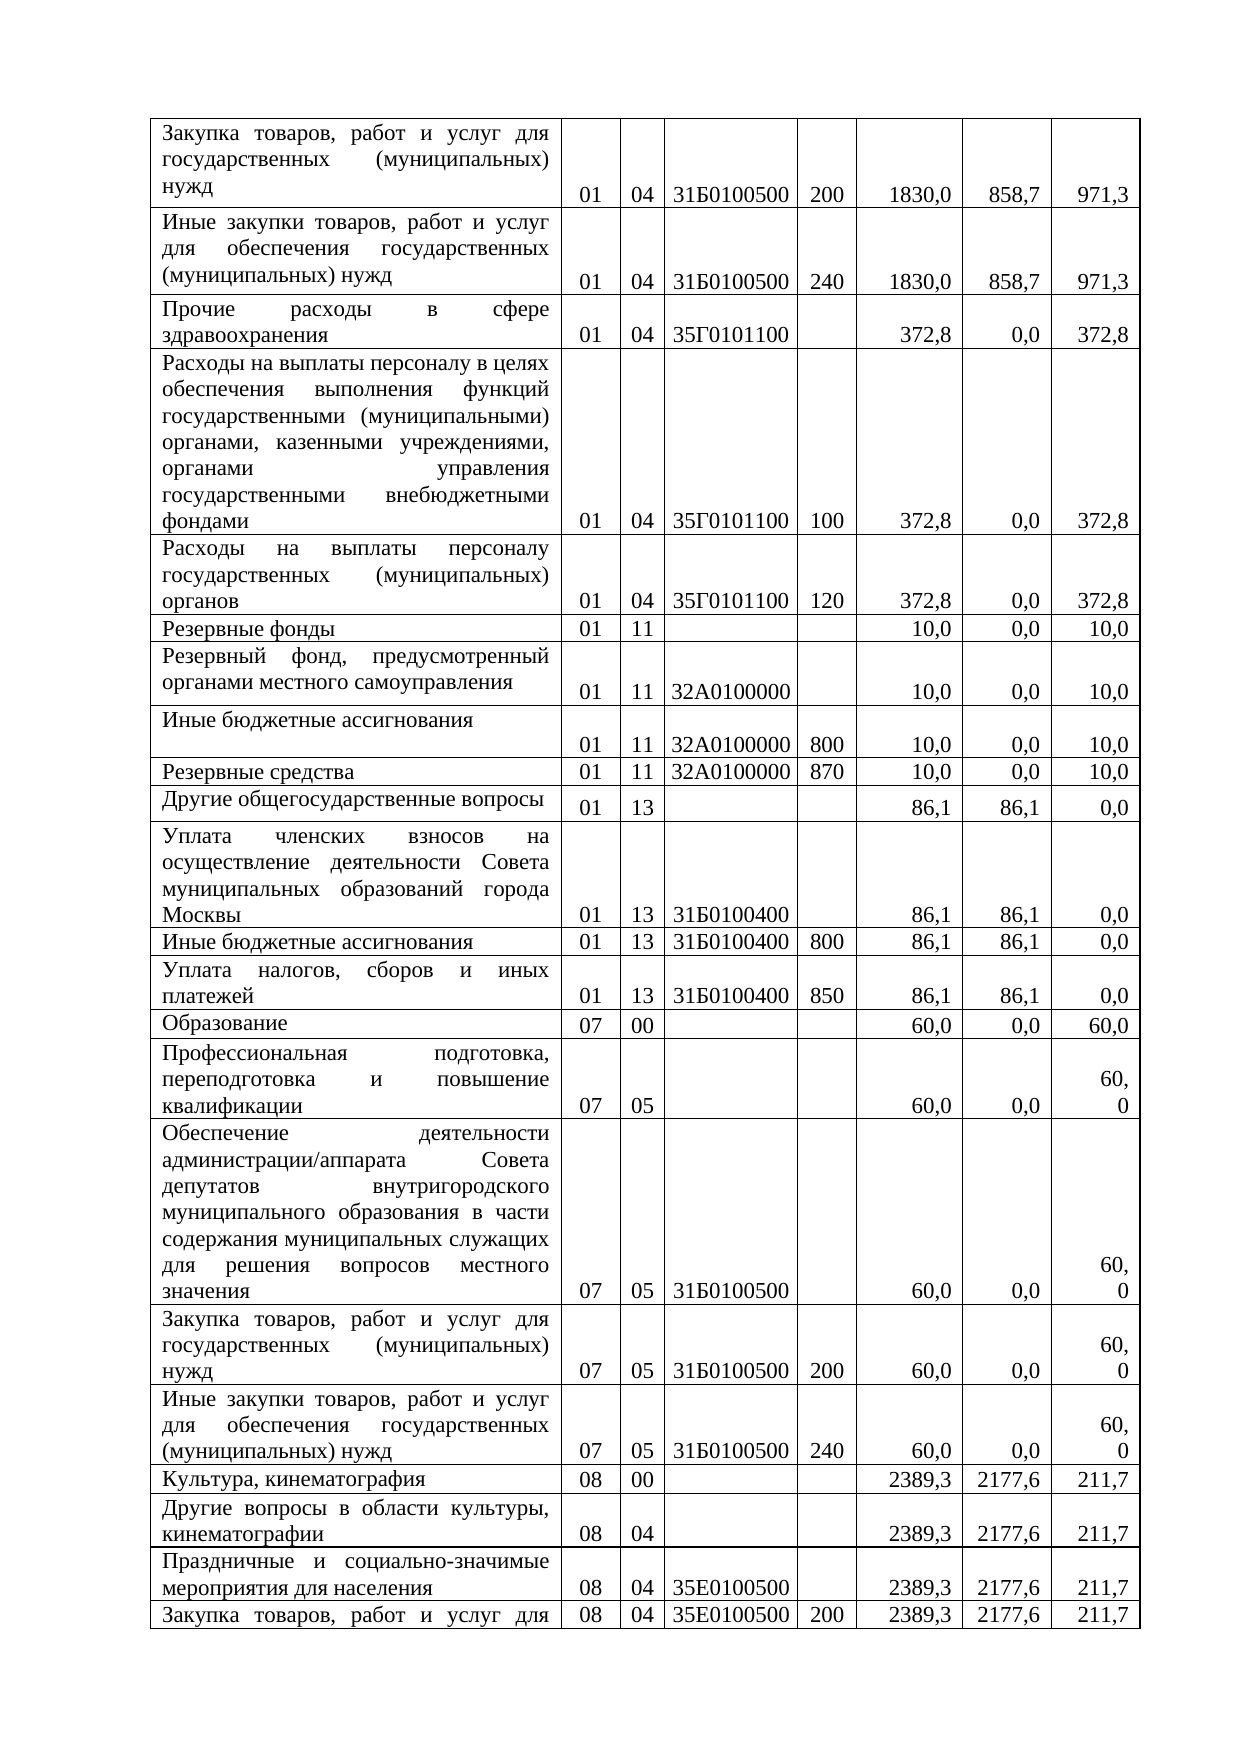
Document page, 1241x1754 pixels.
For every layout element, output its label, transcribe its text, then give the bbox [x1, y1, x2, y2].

table_cell 07 [562, 1385, 620, 1464]
table_cell 04 [621, 295, 664, 348]
table_cell [798, 1465, 856, 1493]
table_cell 11 [621, 758, 664, 784]
table_cell 0,0 [963, 295, 1051, 348]
table_cell 60,0 [1052, 1010, 1139, 1038]
table_cell 800 [798, 928, 856, 955]
table_cell 31Б0100500 [665, 208, 797, 294]
table_cell 2177,6 [963, 1465, 1051, 1493]
table_cell 86,1 [963, 956, 1051, 1008]
table_cell 11 [621, 706, 664, 757]
table_cell 858,7 [963, 119, 1051, 207]
table_cell 10,0 [1052, 642, 1139, 705]
table_cell 13 [621, 786, 664, 821]
table_cell [798, 1494, 856, 1546]
table_cell 971,3 [1052, 119, 1139, 207]
table_cell 372,8 [1052, 535, 1139, 613]
table_cell 1830,0 [857, 119, 962, 207]
table_cell 04 [621, 119, 664, 207]
table_cell 86,1 [857, 956, 962, 1008]
table_cell 35Е0100500 [665, 1548, 797, 1600]
table_cell Праздничные и социально-значимые мероприятия для населения [151, 1548, 561, 1600]
table_cell 372,8 [857, 535, 962, 613]
table_cell 2389,3 [857, 1494, 962, 1546]
table_cell [798, 615, 856, 641]
table_cell 31Б0100500 [665, 1385, 797, 1464]
table_cell [798, 295, 856, 348]
table_cell 01 [562, 535, 620, 613]
table_cell 0,0 [963, 706, 1051, 757]
table_cell [665, 615, 797, 641]
table_cell 372,8 [857, 349, 962, 533]
table_cell [798, 786, 856, 821]
table_cell 01 [562, 822, 620, 927]
table_cell Обеспечение деятельности администрации/аппарата Совета депутатов внутригородского муниципального образования в части содержания муниципальных служащих для решения вопросов местного значения [151, 1119, 561, 1304]
table_cell Иные бюджетные ассигнования [151, 706, 561, 757]
table_cell 07 [562, 1039, 620, 1118]
table_cell 0,0 [963, 535, 1051, 613]
table_cell 86,1 [857, 822, 962, 927]
table_cell 31Б0100500 [665, 1119, 797, 1304]
table_cell 211,7 [1052, 1494, 1139, 1546]
table_cell 10,0 [857, 758, 962, 784]
table_cell [665, 1465, 797, 1493]
table_cell 60,0 [857, 1119, 962, 1304]
table_cell [798, 1039, 856, 1118]
table_cell 01 [562, 208, 620, 294]
table_cell [798, 1548, 856, 1600]
table_cell Резервный фонд, предусмотренный органами местного самоуправления [151, 642, 561, 705]
table_cell 01 [562, 786, 620, 821]
table_cell 31Б0100400 [665, 956, 797, 1008]
table_cell 870 [798, 758, 856, 784]
table_cell Прочие расходы в сфере здравоохранения [151, 295, 561, 348]
table_cell 372,8 [857, 295, 962, 348]
table_cell 211,7 [1052, 1548, 1139, 1600]
table_cell 200 [798, 1305, 856, 1384]
table_cell 00 [621, 1465, 664, 1493]
table_cell 04 [621, 535, 664, 613]
table_cell [798, 1119, 856, 1304]
table_cell 0,0 [963, 615, 1051, 641]
table_cell 2177,6 [963, 1548, 1051, 1600]
table_cell [665, 786, 797, 821]
table_cell 05 [621, 1039, 664, 1118]
table_cell 971,3 [1052, 208, 1139, 294]
table_cell 60,0 [1052, 1039, 1139, 1118]
table_cell 60,0 [1052, 1385, 1139, 1464]
table_cell 32А0100000 [665, 706, 797, 757]
table_cell 0,0 [1052, 956, 1139, 1008]
table_cell 0,0 [1052, 928, 1139, 955]
table_cell 11 [621, 642, 664, 705]
table_cell 2389,3 [857, 1465, 962, 1493]
table_cell 0,0 [1052, 786, 1139, 821]
table_cell 800 [798, 706, 856, 757]
table_cell 60,0 [857, 1305, 962, 1384]
table_cell Иные закупки товаров, работ и услуг для обеспечения государственных (муниципальных) нужд [151, 208, 561, 294]
table_cell 13 [621, 928, 664, 955]
table_cell 04 [621, 1494, 664, 1546]
table_cell 31Б0100400 [665, 928, 797, 955]
table_cell 08 [562, 1548, 620, 1600]
table_cell 0,0 [963, 1305, 1051, 1384]
table_cell 01 [562, 928, 620, 955]
table_cell 858,7 [963, 208, 1051, 294]
table_cell 35Е0100500 [665, 1601, 797, 1628]
table_cell 0,0 [963, 1039, 1051, 1118]
table_cell Иные бюджетные ассигнования [151, 928, 561, 955]
table_cell 86,1 [963, 786, 1051, 821]
table_cell 240 [798, 1385, 856, 1464]
table_cell 2389,3 [857, 1601, 962, 1628]
table_cell 86,1 [857, 928, 962, 955]
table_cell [151, 1601, 561, 1628]
table_cell 35Г0101100 [665, 349, 797, 533]
table_cell 04 [621, 1601, 664, 1628]
table_cell 05 [621, 1305, 664, 1384]
table_cell Профессиональная подготовка, переподготовка и повышение квалификации [151, 1039, 561, 1118]
table_cell 100 [798, 349, 856, 533]
table_cell 11 [621, 615, 664, 641]
table_cell 0,0 [963, 1119, 1051, 1304]
table_cell 08 [562, 1601, 620, 1628]
table_cell 211,7 [1052, 1601, 1139, 1628]
table_cell Другие общегосударственные вопросы [151, 786, 561, 821]
table_cell 10,0 [857, 642, 962, 705]
table_cell 0,0 [963, 349, 1051, 533]
table_cell 60,0 [1052, 1305, 1139, 1384]
table_cell 04 [621, 208, 664, 294]
table_cell 0,0 [963, 642, 1051, 705]
table_cell 31Б0100500 [665, 1305, 797, 1384]
table_cell 60,0 [1052, 1119, 1139, 1304]
table_cell Культура, кинематография [151, 1465, 561, 1493]
table_cell 10,0 [857, 615, 962, 641]
table_cell 0,0 [963, 758, 1051, 784]
table_cell Образование [151, 1010, 561, 1038]
table_cell 0,0 [963, 1385, 1051, 1464]
table_cell 01 [562, 642, 620, 705]
table_cell 211,7 [1052, 1465, 1139, 1493]
table_cell Иные закупки товаров, работ и услуг для обеспечения государственных (муниципальных) нужд [151, 1385, 561, 1464]
table_cell 13 [621, 822, 664, 927]
table_cell 07 [562, 1010, 620, 1038]
table_cell 200 [798, 1601, 856, 1628]
table_cell 10,0 [1052, 706, 1139, 757]
table_cell 05 [621, 1385, 664, 1464]
table_cell 00 [621, 1010, 664, 1038]
table_cell [798, 822, 856, 927]
table_cell [665, 1010, 797, 1038]
table_cell 60,0 [857, 1385, 962, 1464]
table_cell 120 [798, 535, 856, 613]
table_cell 32А0100000 [665, 642, 797, 705]
table_cell 2177,6 [963, 1494, 1051, 1546]
table_cell 07 [562, 1119, 620, 1304]
table_cell 07 [562, 1305, 620, 1384]
table_cell 08 [562, 1465, 620, 1493]
table_cell 31Б0100500 [665, 119, 797, 207]
table_cell [665, 1494, 797, 1546]
table_cell 01 [562, 615, 620, 641]
table_cell 13 [621, 956, 664, 1008]
table_cell Другие вопросы в области культуры, кинематографии [151, 1494, 561, 1546]
table_cell 04 [621, 349, 664, 533]
table_cell 200 [798, 119, 856, 207]
table_cell 10,0 [1052, 615, 1139, 641]
table_cell 08 [562, 1494, 620, 1546]
table_cell Резервные средства [151, 758, 561, 784]
table_cell 86,1 [857, 786, 962, 821]
table_cell 372,8 [1052, 295, 1139, 348]
table_cell Уплата налогов, сборов и иных платежей [151, 956, 561, 1008]
table_cell [798, 1010, 856, 1038]
table_cell 10,0 [1052, 758, 1139, 784]
table_cell 01 [562, 119, 620, 207]
table_cell 01 [562, 349, 620, 533]
table_cell 2177,6 [963, 1601, 1051, 1628]
table_cell 0,0 [963, 1010, 1051, 1038]
table_cell 31Б0100400 [665, 822, 797, 927]
table_cell [798, 642, 856, 705]
table_cell 850 [798, 956, 856, 1008]
table_cell Резервные фонды [151, 615, 561, 641]
table_cell 04 [621, 1548, 664, 1600]
table_cell 10,0 [857, 706, 962, 757]
table_cell 05 [621, 1119, 664, 1304]
table_cell Закупка товаров, работ и услуг для государственных (муниципальных) нужд [151, 119, 561, 207]
table_cell 01 [562, 956, 620, 1008]
table_cell 86,1 [963, 822, 1051, 927]
table_cell 1830,0 [857, 208, 962, 294]
table_cell 86,1 [963, 928, 1051, 955]
table_cell 01 [562, 758, 620, 784]
table_cell 35Г0101100 [665, 535, 797, 613]
table_cell Расходы на выплаты персоналу государственных (муниципальных) органов [151, 535, 561, 613]
table_cell 32А0100000 [665, 758, 797, 784]
table_cell 35Г0101100 [665, 295, 797, 348]
table_cell Уплата членских взносов на осуществление деятельности Совета муниципальных образований города Москвы [151, 822, 561, 927]
table_cell 2389,3 [857, 1548, 962, 1600]
table_cell 0,0 [1052, 822, 1139, 927]
table_cell [665, 1039, 797, 1118]
table_cell 60,0 [857, 1010, 962, 1038]
table_cell 01 [562, 295, 620, 348]
table_cell Закупка товаров, работ и услуг для государственных (муниципальных) нужд [151, 1305, 561, 1384]
table_cell 60,0 [857, 1039, 962, 1118]
table_cell 01 [562, 706, 620, 757]
table_cell 240 [798, 208, 856, 294]
table_cell 372,8 [1052, 349, 1139, 533]
